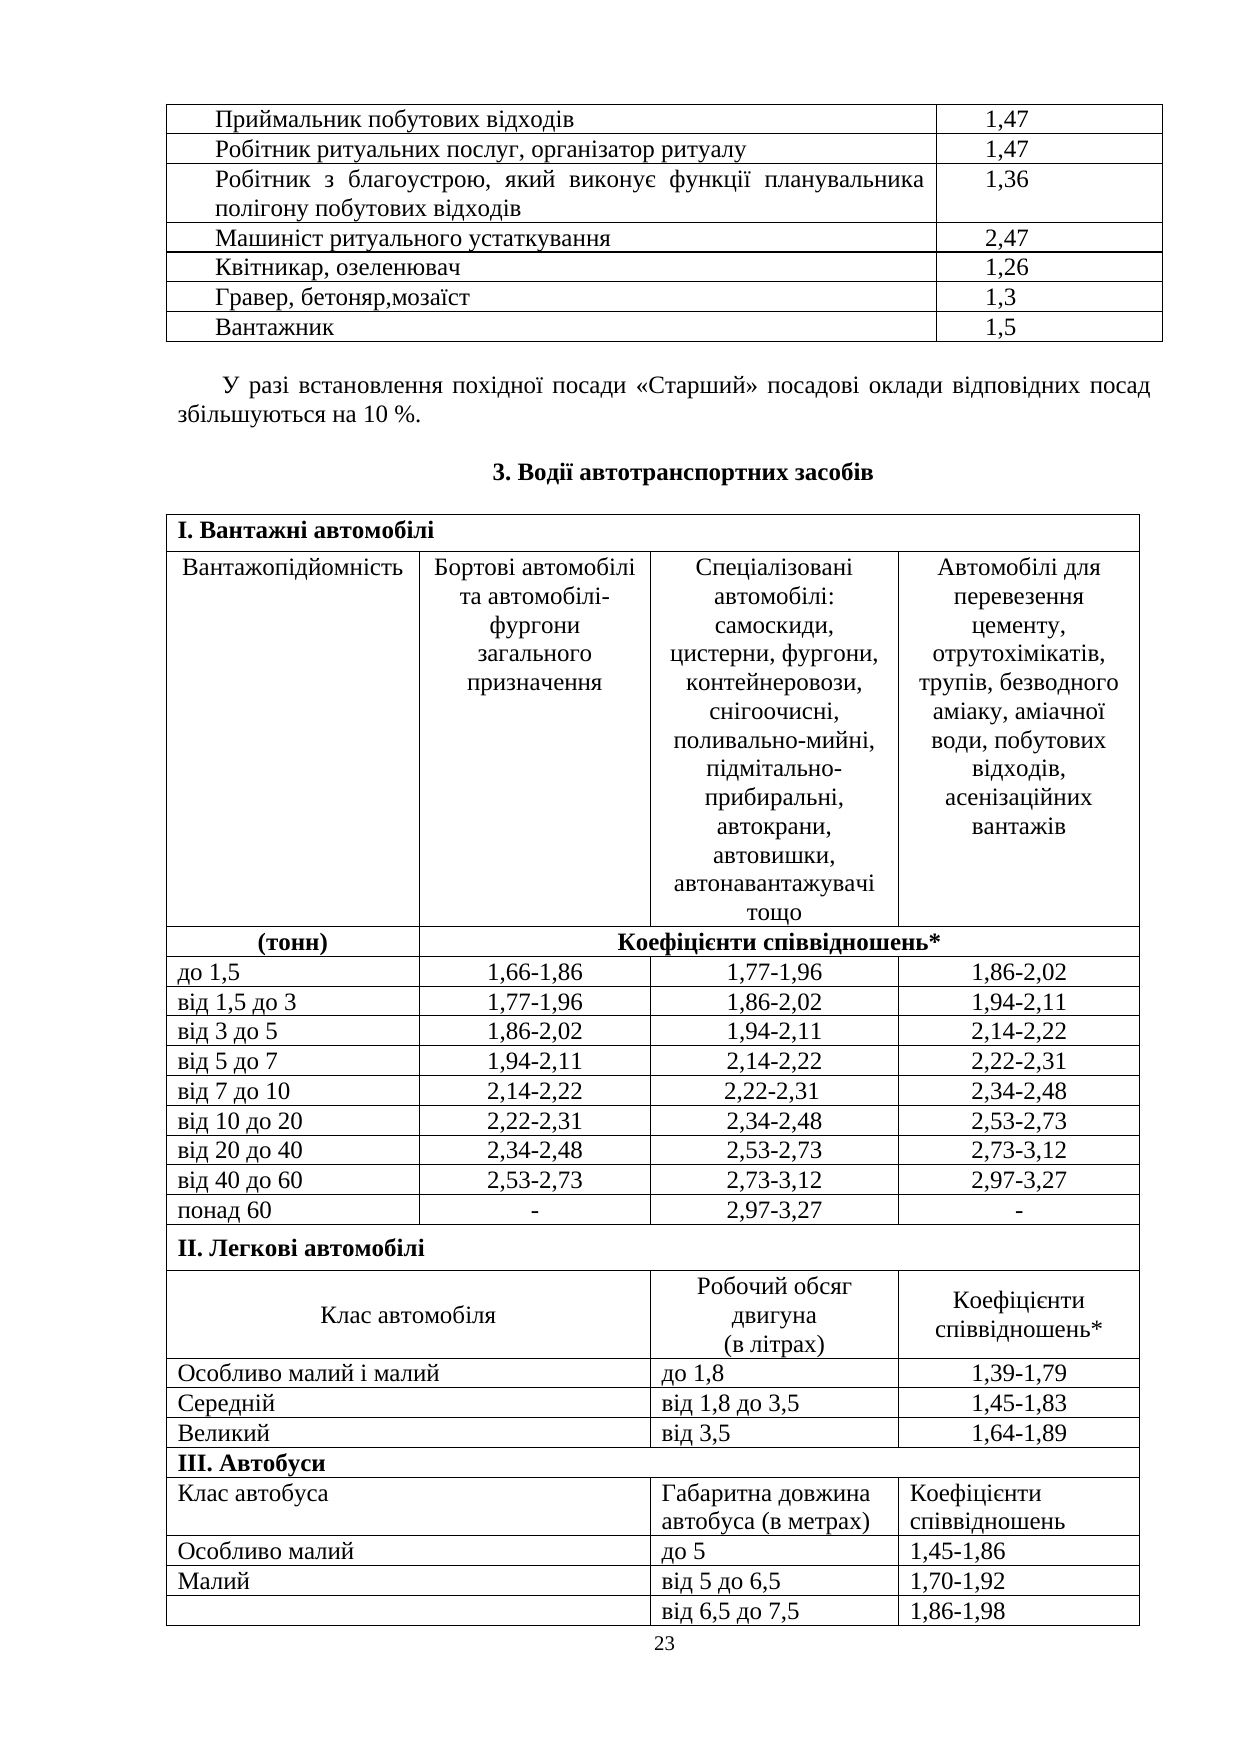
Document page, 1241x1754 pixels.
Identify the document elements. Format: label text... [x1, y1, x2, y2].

table_cell Квітникар, озеленювач [167, 253, 936, 281]
table_cell Середній [167, 1388, 650, 1417]
table_cell 1,86-1,98 [899, 1596, 1139, 1624]
table_cell Габаритна довжина автобуса (в метрах) [651, 1478, 898, 1535]
table_cell (тонн) [167, 927, 419, 956]
table_cell 1,70-1,92 [899, 1566, 1139, 1595]
table_cell 1,94-2,11 [420, 1046, 650, 1075]
table_cell Робітник ритуальних послуг, організатор ритуалу [167, 134, 936, 163]
table_cell 1,45-1,86 [899, 1536, 1139, 1565]
table_cell 2,47 [937, 223, 1162, 251]
table_cell 1,77-1,96 [420, 987, 650, 1015]
table_cell 1,26 [937, 253, 1162, 281]
table_cell Спеціалізовані автомобілі: самоскиди, цистерни, фургони, контейнеровози, снігоочисні, поливально-мийні, підмітально-прибиральні, автокрани, автовишки, автонавантажувачі тощо [651, 552, 898, 926]
table_cell від 20 до 40 [167, 1136, 419, 1164]
table_cell 1,64-1,89 [899, 1418, 1139, 1447]
table_cell 2,22-2,31 [651, 1076, 898, 1105]
table_cell 1,77-1,96 [651, 957, 898, 986]
table_cell Машиніст ритуального устаткування [167, 223, 936, 251]
table_cell 2,97-3,27 [899, 1165, 1139, 1194]
table_cell 2,97-3,27 [651, 1195, 898, 1224]
table_cell 1,47 [937, 134, 1162, 163]
table_cell 1,3 [937, 282, 1162, 311]
table_cell від 1,5 до 3 [167, 987, 419, 1015]
table_cell 1,36 [937, 164, 1162, 222]
table_cell 1,47 [937, 105, 1162, 133]
table_cell до 1,8 [651, 1359, 898, 1387]
table_cell понад 60 [167, 1195, 419, 1224]
table_cell Коефіцієнти співвідношень* [420, 927, 1139, 956]
table_cell Клас автомобіля [167, 1271, 650, 1357]
table_cell Приймальник побутових відходів [167, 105, 936, 133]
table_cell Особливо малий і малий [167, 1359, 650, 1387]
table_cell - [899, 1195, 1139, 1224]
table_cell 2,22-2,31 [420, 1106, 650, 1134]
table_cell 1,66-1,86 [420, 957, 650, 986]
table_cell 2,14-2,22 [651, 1046, 898, 1075]
table_cell Вантажник [167, 312, 936, 341]
table_cell від 5 до 6,5 [651, 1566, 898, 1595]
table_cell від 40 до 60 [167, 1165, 419, 1194]
table_cell Вантажопідйомність [167, 552, 419, 926]
table_cell 2,14-2,22 [420, 1076, 650, 1105]
table_cell - [420, 1195, 650, 1224]
table_cell 2,53-2,73 [651, 1136, 898, 1164]
table_cell Великий [167, 1418, 650, 1447]
table_cell Робітник з благоустрою, який виконує функції планувальника полігону побутових відходів [167, 164, 936, 222]
table_cell ІІ. Легкові автомобілі [167, 1225, 1139, 1270]
table_cell 2,34-2,48 [651, 1106, 898, 1134]
table_cell 1,86-2,02 [420, 1016, 650, 1045]
table_cell 1,45-1,83 [899, 1388, 1139, 1417]
list 3. Водії автотранспортних засобів [215, 457, 1152, 486]
table_cell Бортові автомобілі та автомобілі-фургони загального призначення [420, 552, 650, 926]
table_cell 1,86-2,02 [651, 987, 898, 1015]
table_cell Автомобілі для перевезення цементу, отрутохімікатів, трупів, безводного аміаку, аміачної води, побутових відходів, асенізаційних вантажів [899, 552, 1139, 926]
table_cell Коефіцієнти співвідношень* [899, 1271, 1139, 1357]
table_header І. Вантажні автомобілі [167, 515, 1139, 551]
table_cell до 5 [651, 1536, 898, 1565]
table_cell від 5 до 7 [167, 1046, 419, 1075]
table_cell Клас автобуса [167, 1478, 650, 1535]
table_cell 1,94-2,11 [899, 987, 1139, 1015]
table_cell 2,22-2,31 [899, 1046, 1139, 1075]
table_cell від 6,5 до 7,5 [651, 1596, 898, 1624]
table_cell 2,34-2,48 [899, 1076, 1139, 1105]
table_cell ІІІ. Автобуси [167, 1448, 1139, 1477]
table_cell до 1,5 [167, 957, 419, 986]
table_cell [167, 1596, 650, 1624]
table_cell від 1,8 до 3,5 [651, 1388, 898, 1417]
table_cell 1,94-2,11 [651, 1016, 898, 1045]
table_cell від 7 до 10 [167, 1076, 419, 1105]
table_cell 2,73-3,12 [651, 1165, 898, 1194]
table_cell від 3,5 [651, 1418, 898, 1447]
table_cell 1,5 [937, 312, 1162, 341]
table_cell 1,86-2,02 [899, 957, 1139, 986]
table_cell від 3 до 5 [167, 1016, 419, 1045]
table_cell Коефіцієнти співвідношень [899, 1478, 1139, 1535]
table_cell 2,34-2,48 [420, 1136, 650, 1164]
table_cell 1,39-1,79 [899, 1359, 1139, 1387]
table_cell Гравер, бетоняр,мозаїст [167, 282, 936, 311]
table_cell Особливо малий [167, 1536, 650, 1565]
table_cell 2,53-2,73 [899, 1106, 1139, 1134]
table_cell від 10 до 20 [167, 1106, 419, 1134]
text У разі встановлення похідної посади «Старший» посадові оклади відповідних посад збільшуються на 10 %. [177, 371, 1152, 428]
table_cell 2,14-2,22 [899, 1016, 1139, 1045]
table_cell 2,73-3,12 [899, 1136, 1139, 1164]
table_cell Робочий обсяг двигуна (в літрах) [651, 1271, 898, 1357]
table_cell Малий [167, 1566, 650, 1595]
table_cell 2,53-2,73 [420, 1165, 650, 1194]
